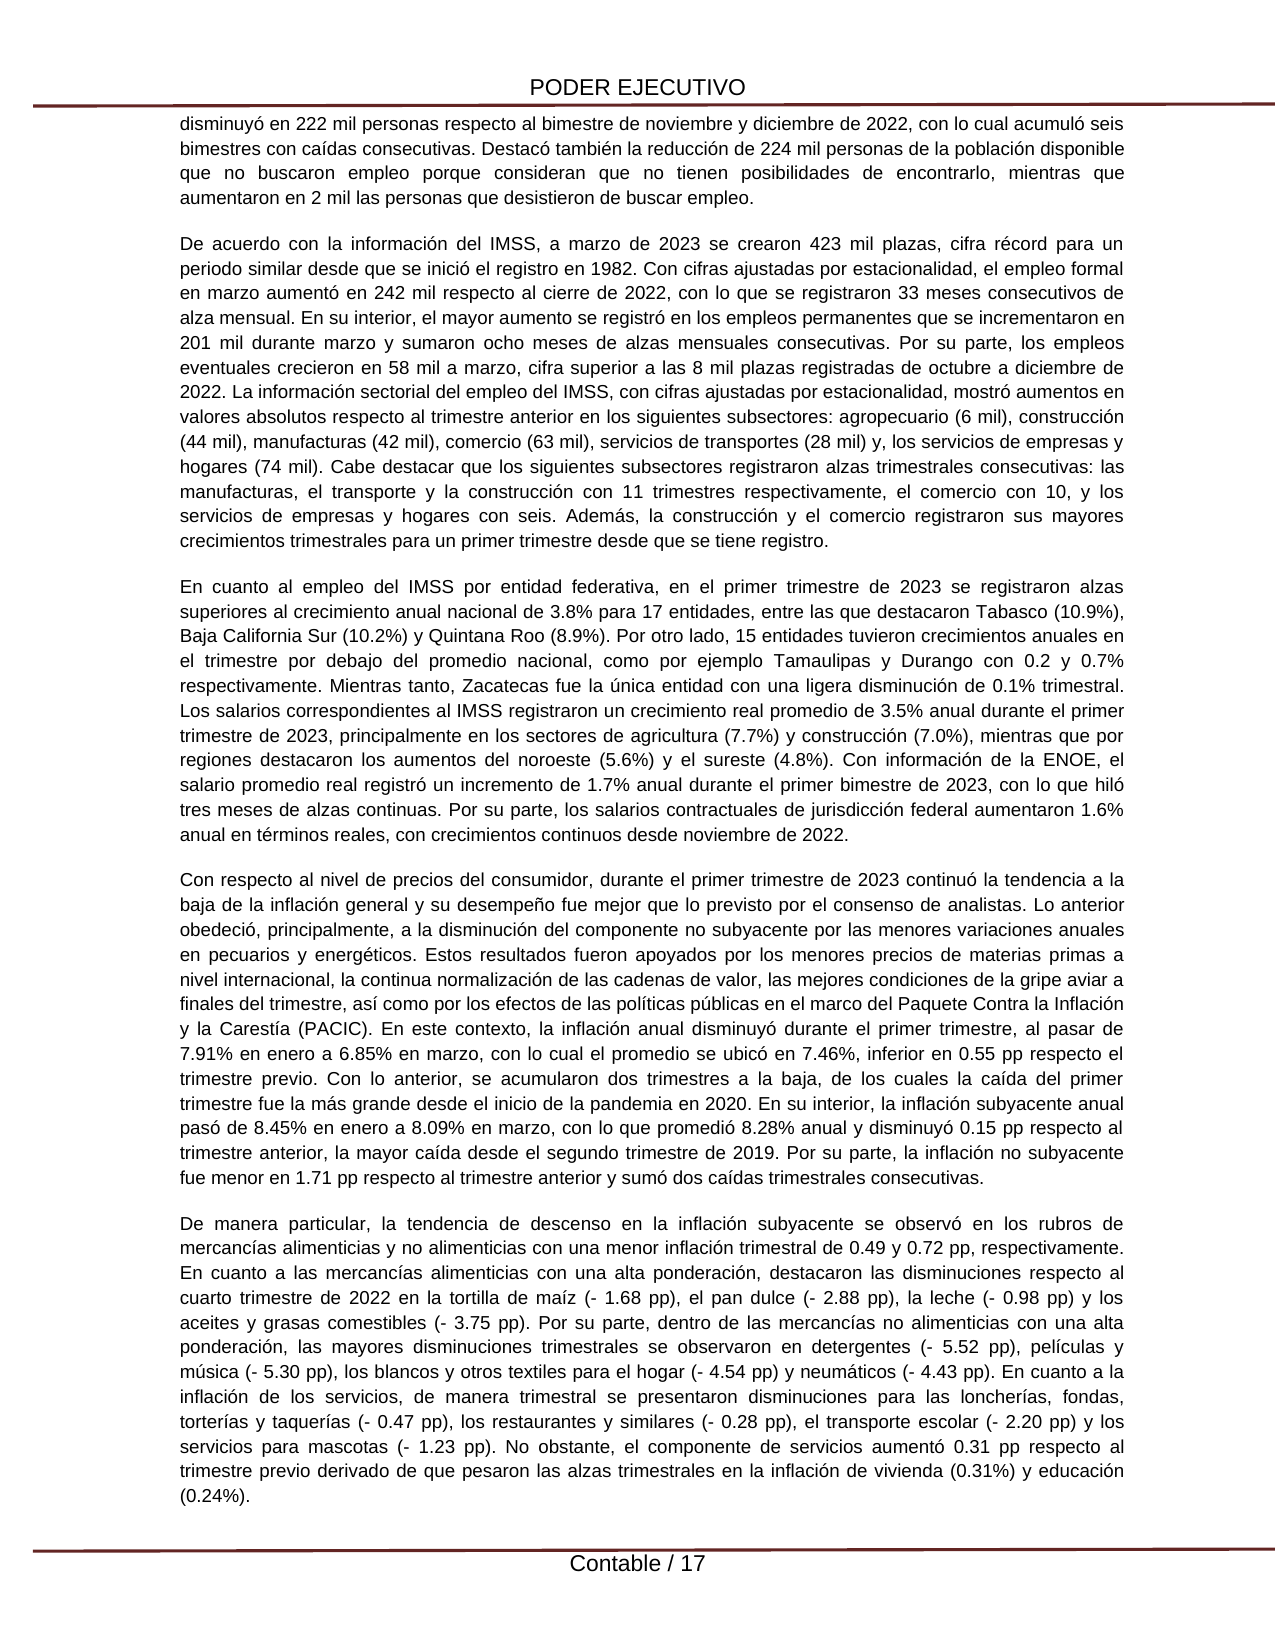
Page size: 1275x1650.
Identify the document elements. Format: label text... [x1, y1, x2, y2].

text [179, 112, 1125, 208]
text En cuanto al empleo del IMSS por entidad federativa, en el primer trimestre de 2023 se registraron alzas superiores al crecimiento anual nacional de 3.8% para 17 entidades, entre las que destacaron Tabasco (10.9%), Baja California Sur (10.2%) y Quintana Roo (8.9%). Por otro lado, 15 entidades tuvieron crecimientos anuales en el trimestre por debajo del promedio nacional, como por ejemplo Tamaulipas y Durango con 0.2 y 0.7% respectivamente. Mientras tanto, Zacatecas fue la única entidad con una ligera disminución de 0.1% trimestral. Los salarios correspondientes al IMSS registraron un crecimiento real promedio de 3.5% anual durante el primer trimestre de 2023, principalmente en los sectores de agricultura (7.7%) y construcción (7.0%), mientras que por regiones destacaron los aumentos del noroeste (5.6%) y el sureste (4.8%). Con información de la ENOE, el salario promedio real registró un incremento de 1.7% anual durante el primer bimestre de 2023, con lo que hiló tres meses de alzas continuas. Por su parte, los salarios contractuales de jurisdicción federal aumentaron 1.6% anual en términos reales, con crecimientos continuos desde noviembre de 2022. [179, 576, 1125, 845]
text De acuerdo con la información del IMSS, a marzo de 2023 se crearon 423 mil plazas, cifra récord para un periodo similar desde que se inició el registro en 1982. Con cifras ajustadas por estacionalidad, el empleo formal en marzo aumentó en 242 mil respecto al cierre de 2022, con lo que se registraron 33 meses consecutivos de alza mensual. En su interior, el mayor aumento se registró en los empleos permanentes que se incrementaron en 201 mil durante marzo y sumaron ocho meses de alzas mensuales consecutivas. Por su parte, los empleos eventuales crecieron en 58 mil a marzo, cifra superior a las 8 mil plazas registradas de octubre a diciembre de 2022. La información sectorial del empleo del IMSS, con cifras ajustadas por estacionalidad, mostró aumentos en valores absolutos respecto al trimestre anterior en los siguientes subsectores: agropecuario (6 mil), construcción (44 mil), manufacturas (42 mil), comercio (63 mil), servicios de transportes (28 mil) y, los servicios de empresas y hogares (74 mil). Cabe destacar que los siguientes subsectores registraron alzas trimestrales consecutivas: las manufacturas, el transporte y la construcción con 11 trimestres respectivamente, el comercio con 10, y los servicios de empresas y hogares con seis. Además, la construcción y el comercio registraron sus mayores crecimientos trimestrales para un primer trimestre desde que se tiene registro. [179, 232, 1125, 552]
text Con respecto al nivel de precios del consumidor, durante el primer trimestre de 2023 continuó la tendencia a la baja de la inflación general y su desempeño fue mejor que lo previsto por el consenso de analistas. Lo anterior obedeció, principalmente, a la disminución del componente no subyacente por las menores variaciones anuales en pecuarios y energéticos. Estos resultados fueron apoyados por los menores precios de materias primas a nivel internacional, la continua normalización de las cadenas de valor, las mejores condiciones de la gripe aviar a finales del trimestre, así como por los efectos de las políticas públicas en el marco del Paquete Contra la Inflación y la Carestía (PACIC). En este contexto, la inflación anual disminuyó durante el primer trimestre, al pasar de 7.91% en enero a 6.85% en marzo, con lo cual el promedio se ubicó en 7.46%, inferior en 0.55 pp respecto el trimestre previo. Con lo anterior, se acumularon dos trimestres a la baja, de los cuales la caída del primer trimestre fue la más grande desde el inicio de la pandemia en 2020. En su interior, la inflación subyacente anual pasó de 8.45% en enero a 8.09% en marzo, con lo que promedió 8.28% anual y disminuyó 0.15 pp respecto al trimestre anterior, la mayor caída desde el segundo trimestre de 2019. Por su parte, la inflación no subyacente fue menor en 1.71 pp respecto al trimestre anterior y sumó dos caídas trimestrales consecutivas. [179, 869, 1125, 1188]
text De manera particular, la tendencia de descenso en la inflación subyacente se observó en los rubros de mercancías alimenticias y no alimenticias con una menor inflación trimestral de 0.49 y 0.72 pp, respectivamente. En cuanto a las mercancías alimenticias con una alta ponderación, destacaron las disminuciones respecto al cuarto trimestre de 2022 en la tortilla de maíz (- 1.68 pp), el pan dulce (- 2.88 pp), la leche (- 0.98 pp) y los aceites y grasas comestibles (- 3.75 pp). Por su parte, dentro de las mercancías no alimenticias con una alta ponderación, las mayores disminuciones trimestrales se observaron en detergentes (- 5.52 pp), películas y música (- 5.30 pp), los blancos y otros textiles para el hogar (- 4.54 pp) y neumáticos (- 4.43 pp). En cuanto a la inflación de los servicios, de manera trimestral se presentaron disminuciones para las loncherías, fondas, torterías y taquerías (- 0.47 pp), los restaurantes y similares (- 0.28 pp), el transporte escolar (- 2.20 pp) y los servicios para mascotas (- 1.23 pp). No obstante, el componente de servicios aumentó 0.31 pp respecto al trimestre previo derivado de que pesaron las alzas trimestrales en la inflación de vivienda (0.31%) y educación (0.24%). [179, 1212, 1125, 1507]
